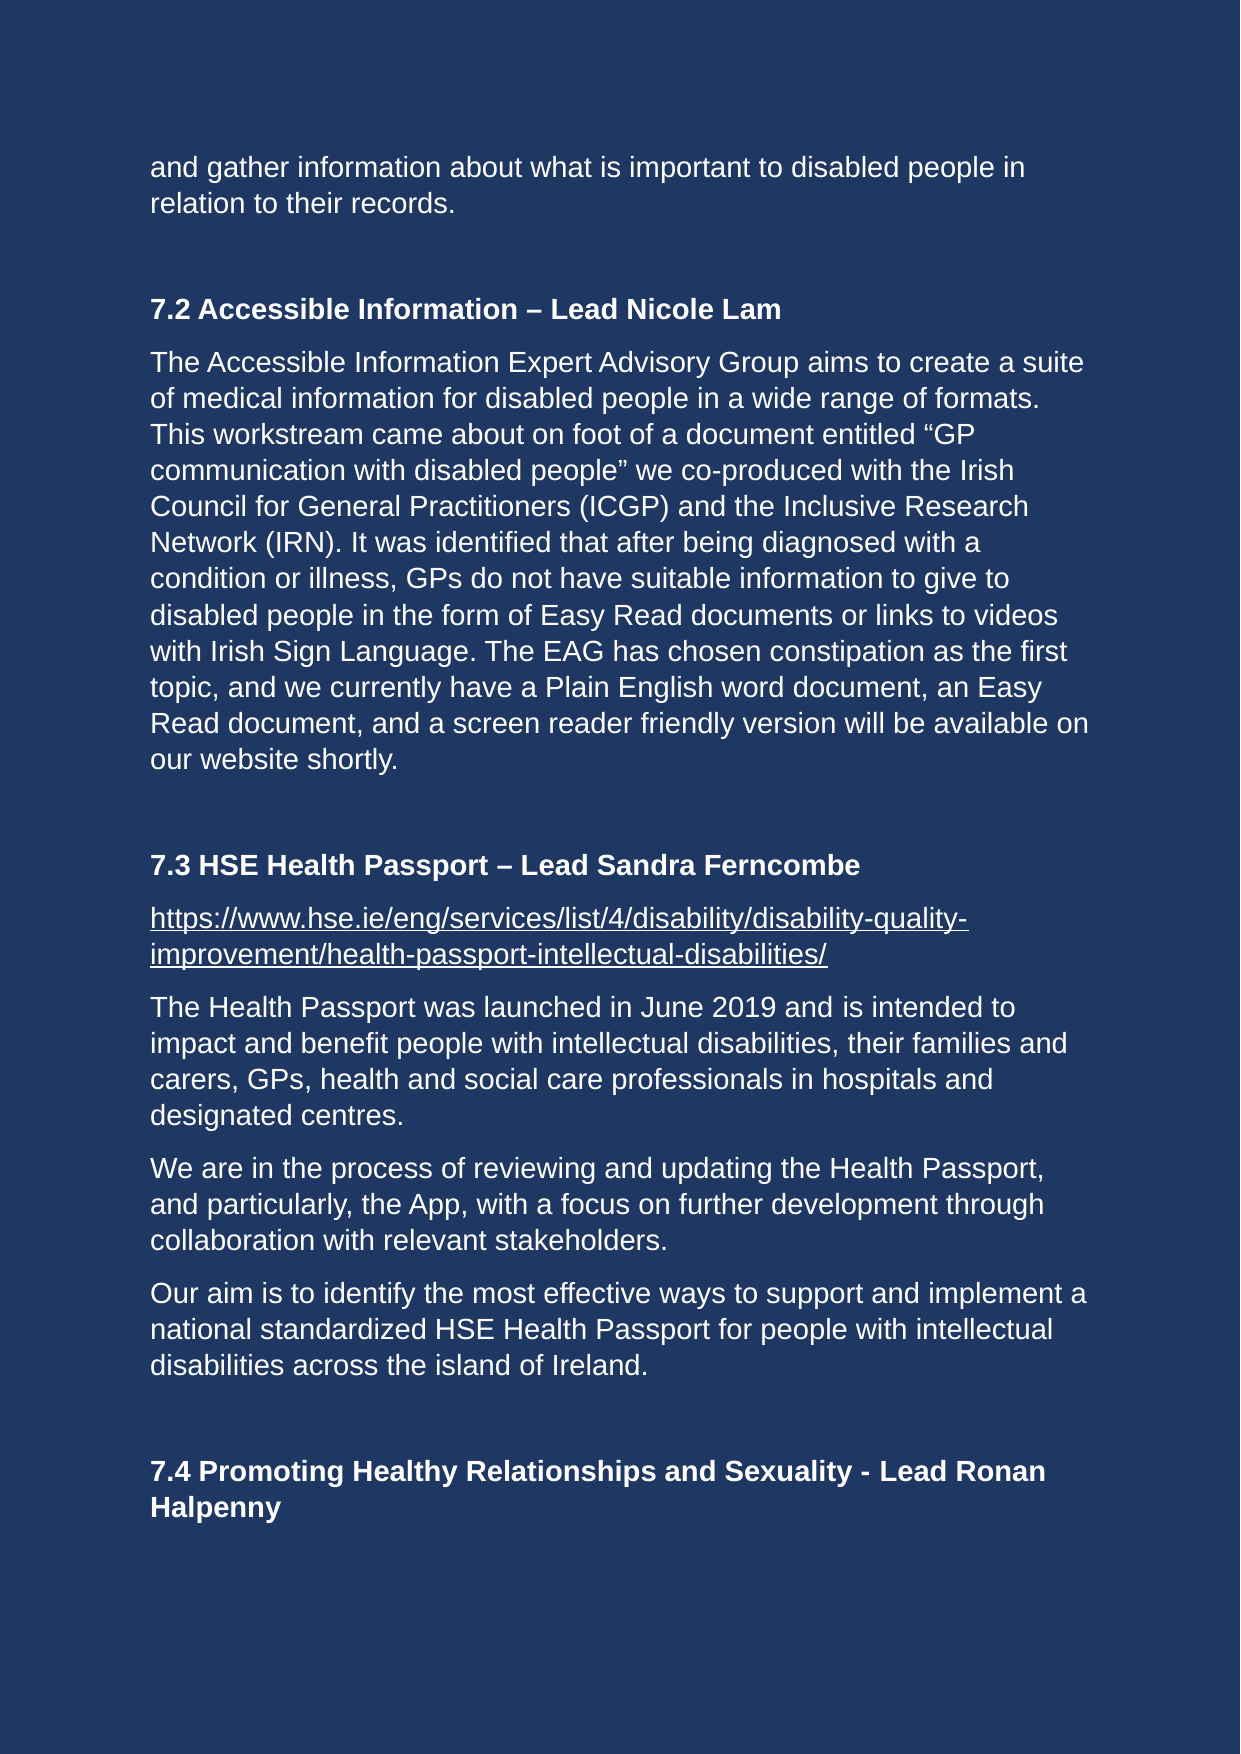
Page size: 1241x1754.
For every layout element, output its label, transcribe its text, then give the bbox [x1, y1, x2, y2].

text 7.4 Promoting Healthy Relationships and Sexuality - Lead Ronan Halpenny [150, 1454, 1090, 1523]
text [150, 150, 1090, 220]
text Our aim is to identify the most effective ways to support and implement a national standardized HSE Health Passport for people with intellectual disabilities across the island of Ireland. [150, 1276, 1090, 1382]
text 7.2 Accessible Information – Lead Nicole Lam [150, 292, 1090, 325]
text 7.3 HSE Health Passport – Lead Sandra Ferncombe [150, 848, 1090, 881]
text The Health Passport was launched in June 2019 and is intended to impact and benefit people with intellectual disabilities, their families and carers, GPs, health and social care professionals in hospitals and designated centres. [150, 989, 1090, 1132]
text We are in the process of reviewing and updating the Health Passport, and particularly, the App, with a focus on further development through collaboration with relevant stakeholders. [150, 1151, 1090, 1257]
text The Accessible Information Expert Advisory Group aims to create a suite of medical information for disabled people in a wide range of formats. This workstream came about on foot of a document entitled “GP communication with disabled people” we co-produced with the Irish Council for General Practitioners (ICGP) and the Inclusive Research Network (IRN). It was identified that after being diagnosed with a condition or illness, GPs do not have suitable information to give to disabled people in the form of Easy Read documents or links to videos with Irish Sign Language. The EAG has chosen constipation as the first topic, and we currently have a Plain English word document, an Easy Read document, and a screen reader friendly version will be available on our website shortly. [150, 344, 1090, 776]
text https://www.hse.ie/eng/services/list/4/disability/disability-quality-improvement/health-passport-intellectual-disabilities/ [150, 901, 1090, 970]
